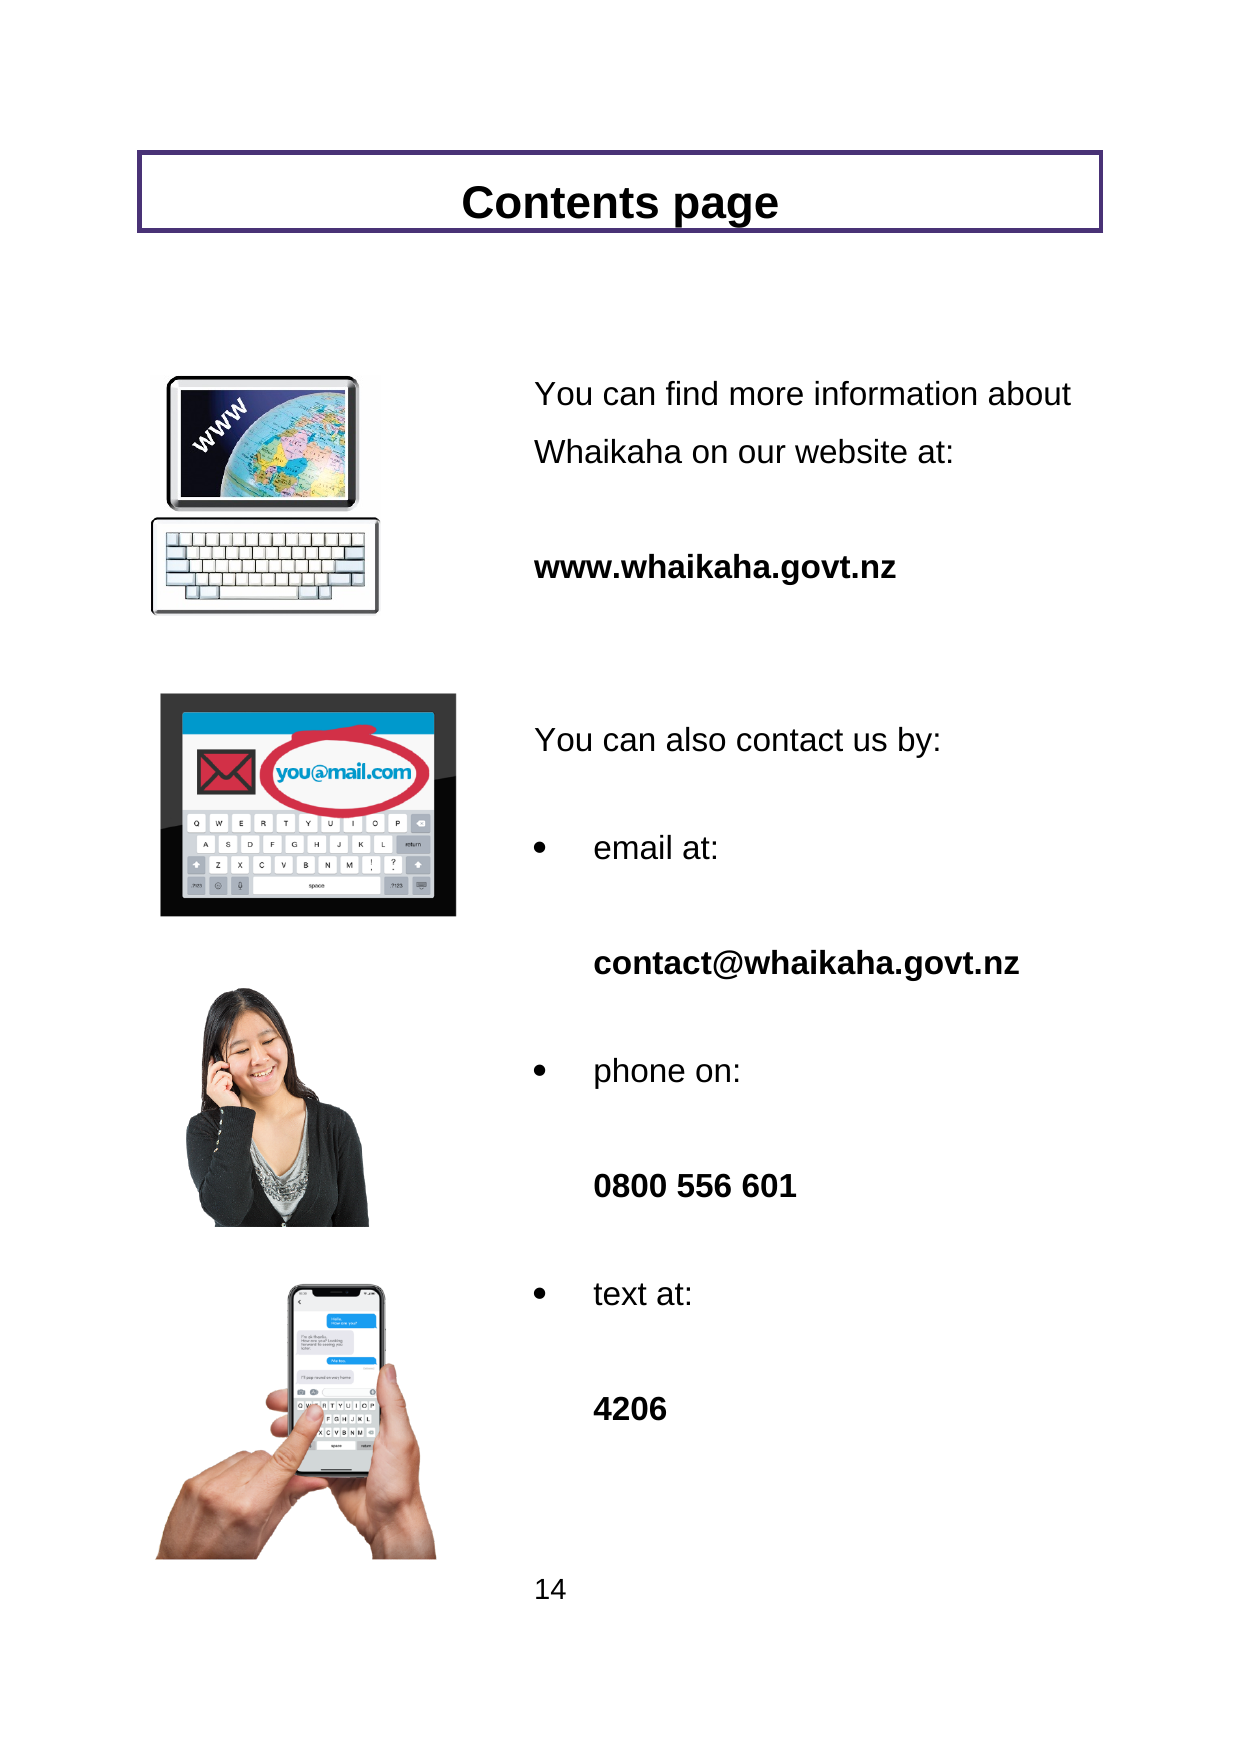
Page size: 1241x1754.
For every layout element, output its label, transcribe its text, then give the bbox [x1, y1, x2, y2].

picture [150, 1275, 439, 1564]
text You can find more information about Whaikaha on our website at: [534, 374, 1090, 471]
text You can also contact us by: [534, 720, 1090, 758]
subtitle Contents page [142, 155, 1099, 228]
list email at: contact@whaikaha.govt.nz [534, 828, 1090, 981]
list phone on: 0800 556 601 [534, 1051, 1090, 1204]
picture [150, 675, 466, 1232]
list text at: 4206 [534, 1273, 1090, 1427]
picture [150, 375, 381, 616]
text www.whaikaha.govt.nz [534, 547, 1090, 586]
